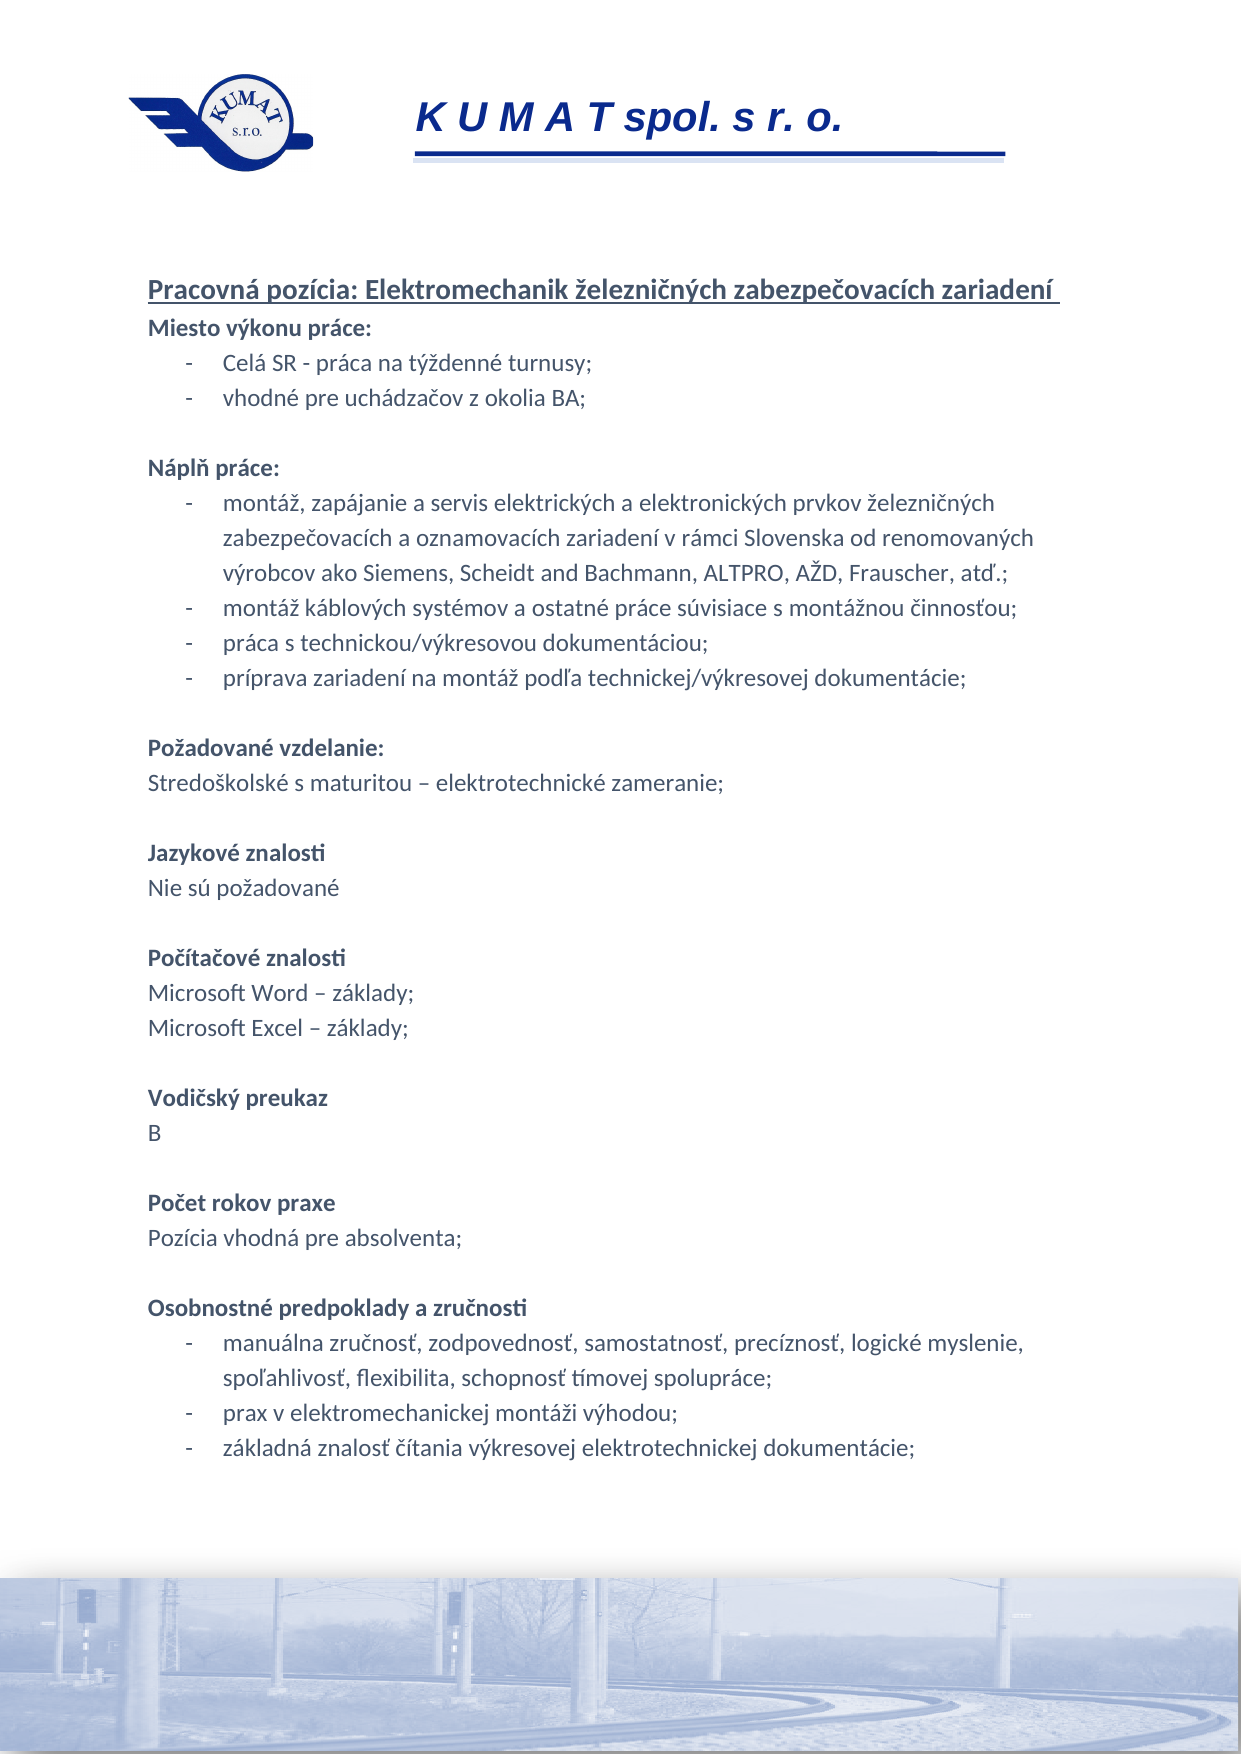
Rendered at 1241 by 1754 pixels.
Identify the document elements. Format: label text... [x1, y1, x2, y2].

text B [148, 1117, 1093, 1148]
text Počítačové znalosti [148, 942, 1093, 973]
text Požadované vzdelanie: [148, 732, 1093, 763]
text Microsoft Word – základy; [148, 977, 1093, 1008]
text Pracovná pozícia: Elektromechanik železničných zabezpečovacích zariadení [148, 271, 1093, 307]
text Stredoškolské s maturitou – elektrotechnické zameranie; [148, 767, 1093, 798]
list práca s technickou/výkresovou dokumentáciou; [185, 627, 1093, 658]
text Počet rokov praxe [148, 1187, 1093, 1218]
list Celá SR - práca na týždenné turnusy; [185, 347, 1093, 378]
text Jazykové znalosti [148, 837, 1093, 868]
list základná znalosť čítania výkresovej elektrotechnickej dokumentácie; [185, 1432, 1093, 1463]
list prax v elektromechanickej montáži výhodou; [185, 1397, 1093, 1428]
list montáž káblových systémov a ostatné práce súvisiace s montážnou činnosťou; [185, 592, 1093, 623]
text Nie sú požadované [148, 872, 1093, 903]
text Osobnostné predpoklady a zručnosti [148, 1292, 1093, 1323]
text Náplň práce: [148, 452, 1093, 483]
text Miesto výkonu práce: [148, 312, 1093, 343]
list montáž, zapájanie a servis elektrických a elektronických prvkov železničných zabezpečovacích a oznamovacích zariadení v rámci Slovenska od renomovaných výrobcov ako Siemens, Scheidt and Bachmann, ALTPRO, AŽD, Frauscher, atď.; [185, 487, 1093, 588]
list príprava zariadení na montáž podľa technickej/výkresovej dokumentácie; [185, 662, 1093, 693]
text Pozícia vhodná pre absolventa; [148, 1222, 1093, 1253]
text Microsoft Excel – základy; [148, 1012, 1093, 1043]
text Vodičský preukaz [148, 1082, 1093, 1113]
list manuálna zručnosť, zodpovednosť, samostatnosť, precíznosť, logické myslenie, spoľahlivosť, flexibilita, schopnosť tímovej spolupráce; [185, 1327, 1093, 1393]
picture [128, 74, 314, 172]
list vhodné pre uchádzačov z okolia BA; [185, 382, 1093, 413]
